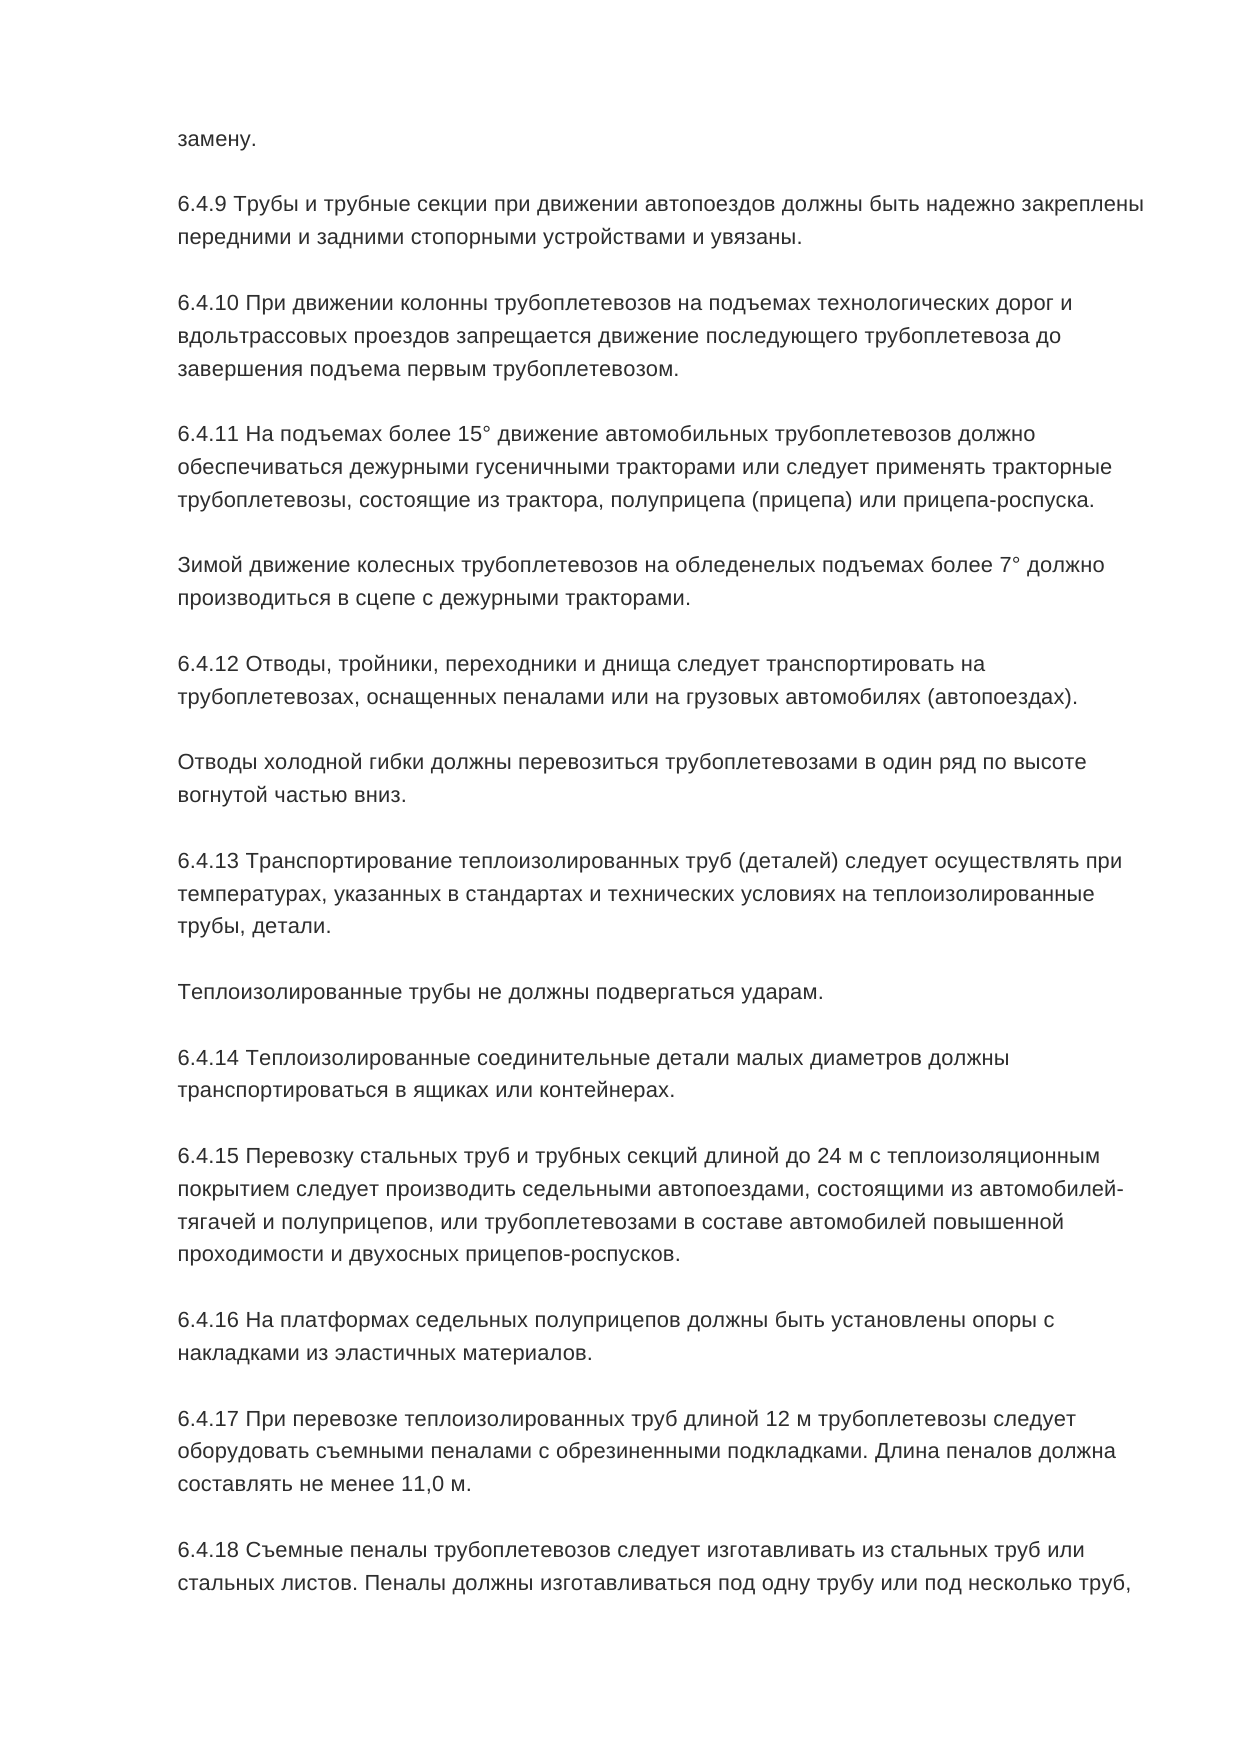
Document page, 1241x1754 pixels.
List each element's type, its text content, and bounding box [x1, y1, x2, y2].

text 6.4.12 Отводы, тройники, переходники и днища следует транспортировать на трубоплетевозах, оснащенных пеналами или на грузовых автомобилях (автопоездах). Отводы холодной гибки должны перевозиться трубоплетевозами в один ряд по высоте вогнутой частью вниз. [177, 643, 1152, 840]
text 6.4.15 Перевозку стальных труб и трубных секций длиной до 24 м с теплоизоляционным покрытием следует производить седельными автопоездами, состоящими из автомобилей-тягачей и полуприцепов, или трубоплетевозами в составе автомобилей повышенной проходимости и двухосных прицепов-роспусков. [177, 1135, 1152, 1299]
text 6.4.9 Трубы и трубные секции при движении автопоездов должны быть надежно закреплены передними и задними стопорными устройствами и увязаны. [177, 184, 1152, 282]
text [177, 118, 1152, 184]
text 6.4.10 При движении колонны трубоплетевозов на подъемах технологических дорог и вдольтрассовых проездов запрещается движение последующего трубоплетевоза до завершения подъема первым трубоплетевозом. [177, 282, 1152, 413]
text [177, 1529, 1152, 1595]
text 6.4.14 Теплоизолированные соединительные детали малых диаметров должны транспортироваться в ящиках или контейнерах. [177, 1037, 1152, 1135]
text 6.4.13 Транспортирование теплоизолированных труб (деталей) следует осуществлять при температурах, указанных в стандартах и технических условиях на теплоизолированные трубы, детали. Теплоизолированные трубы не должны подвергаться ударам. [177, 840, 1152, 1037]
text 6.4.11 На подъемах более 15° движение автомобильных трубоплетевозов должно обеспечиваться дежурными гусеничными тракторами или следует применять тракторные трубоплетевозы, состоящие из трактора, полуприцепа (прицепа) или прицепа-роспуска. Зимой движение колесных трубоплетевозов на обледенелых подъемах более 7° должно производиться в сцепе с дежурными тракторами. [177, 413, 1152, 643]
text 6.4.17 При перевозке теплоизолированных труб длиной 12 м трубоплетевозы следует оборудовать съемными пеналами с обрезиненными подкладками. Длина пеналов должна составлять не менее 11,0 м. [177, 1398, 1152, 1529]
text 6.4.16 На платформах седельных полуприцепов должны быть установлены опоры с накладками из эластичных материалов. [177, 1299, 1152, 1398]
